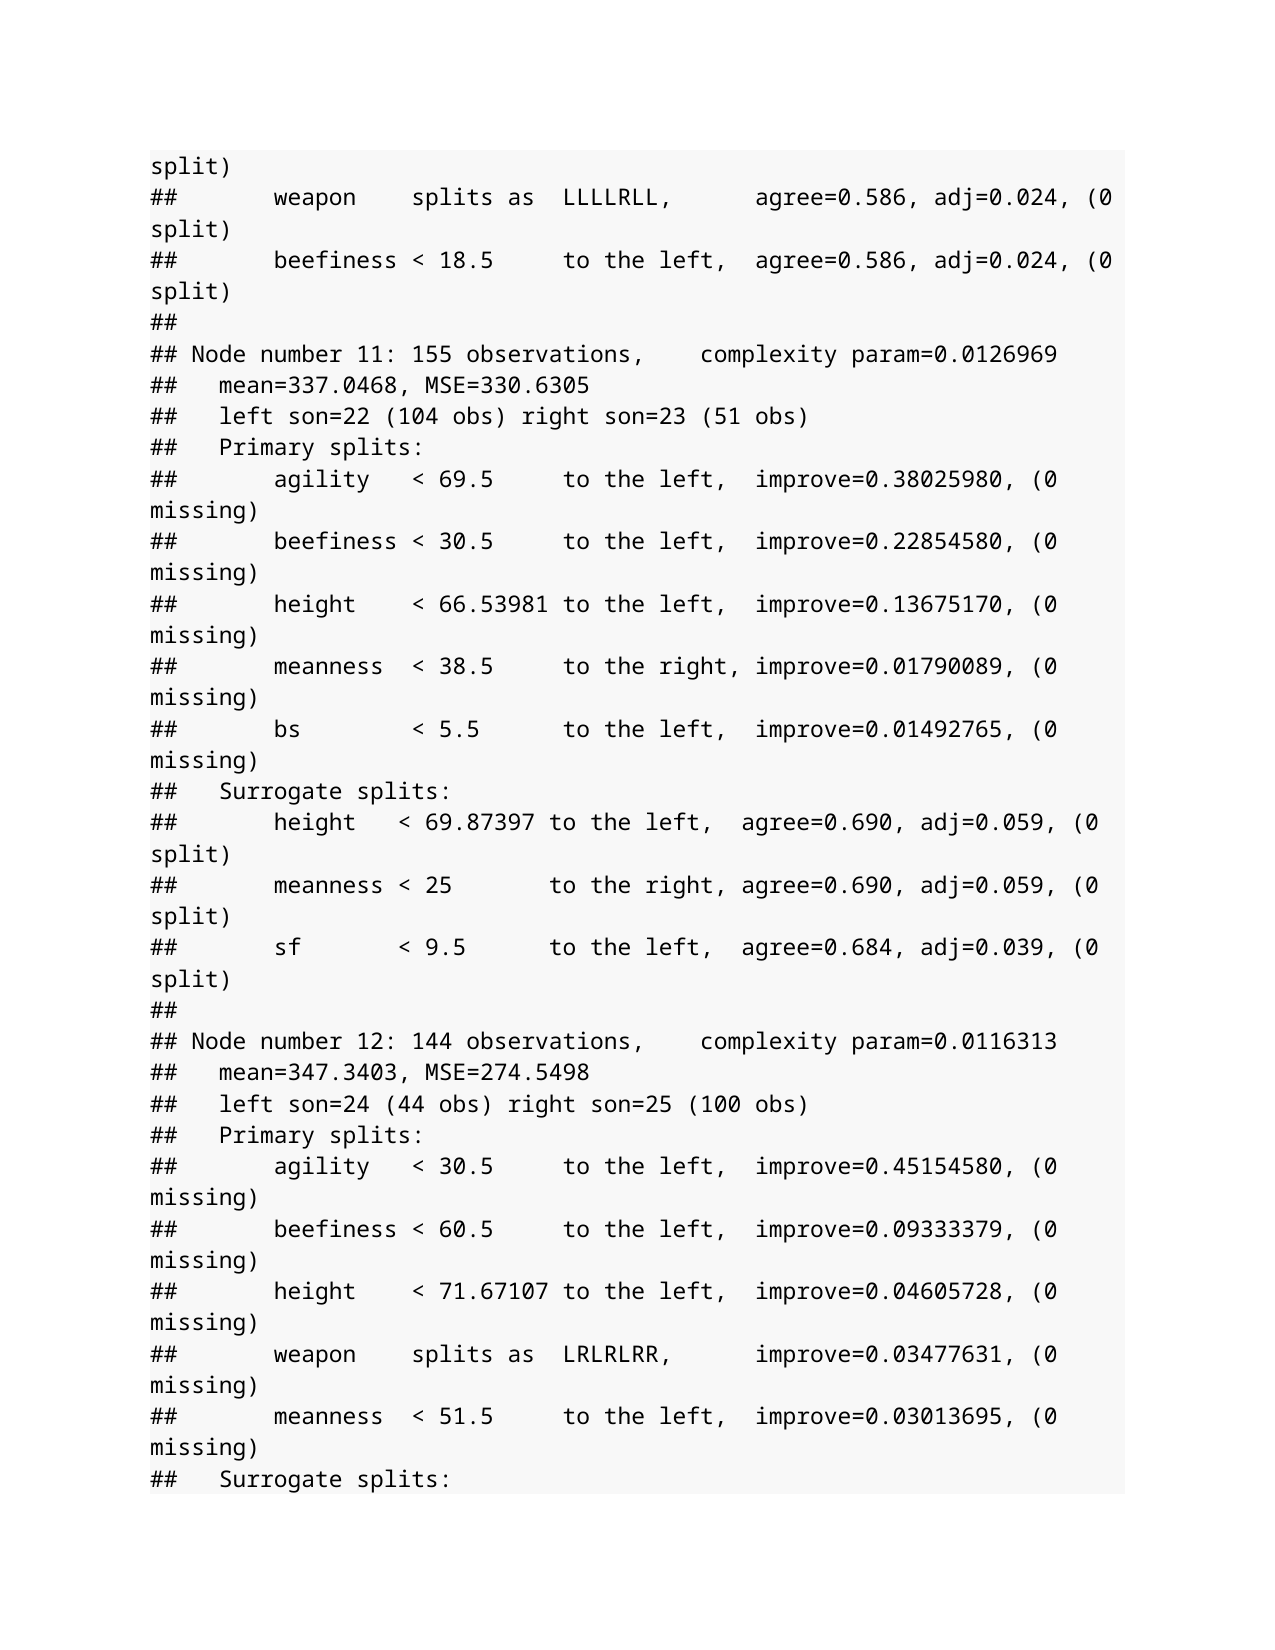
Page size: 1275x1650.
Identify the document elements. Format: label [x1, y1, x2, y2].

text [150, 150, 1125, 1494]
